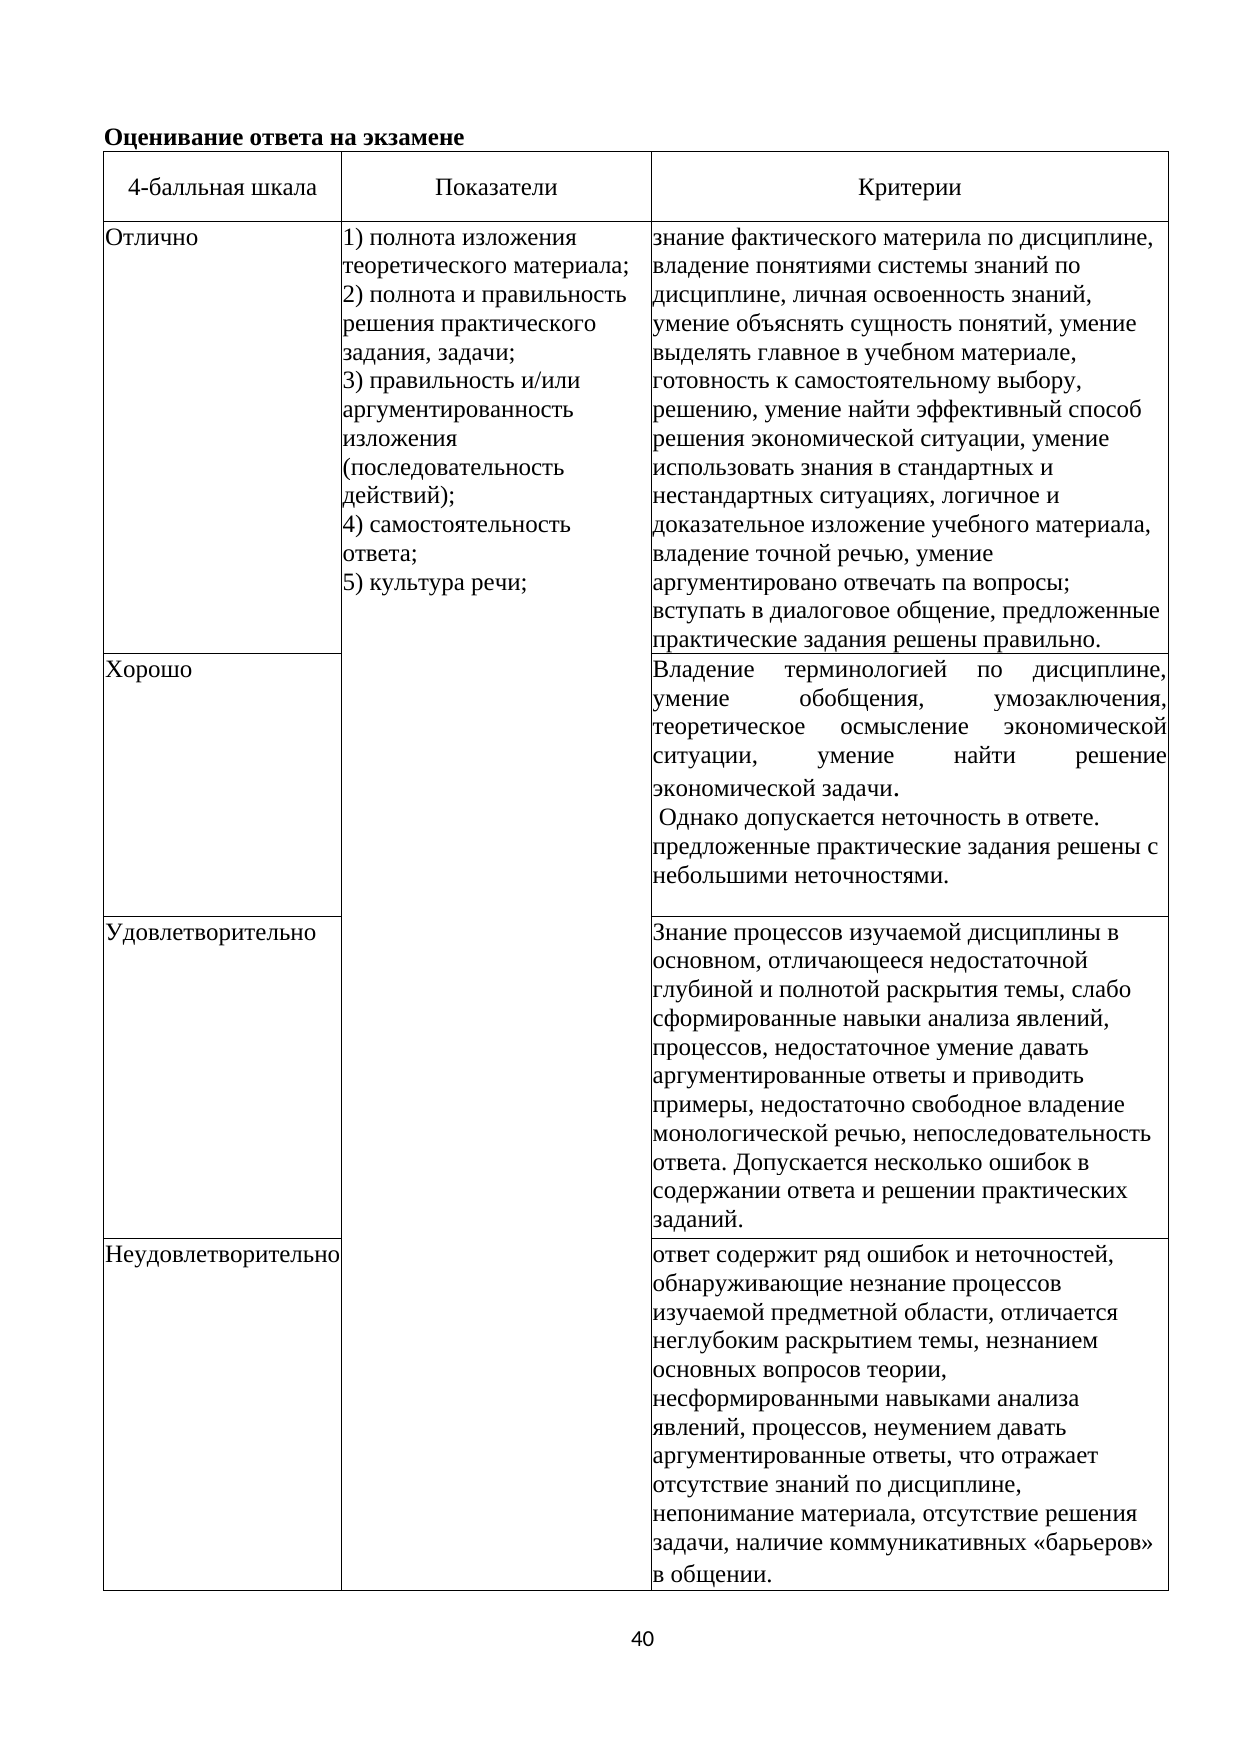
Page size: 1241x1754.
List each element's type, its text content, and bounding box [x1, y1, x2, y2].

table_header 4-балльная шкала [104, 152, 341, 221]
table_cell ответ содержит ряд ошибок и неточностей, обнаруживающие незнание процессов изучаемой предметной области, отличается неглубоким раскрытием темы, незнанием основных вопросов теории, несформированными навыками анализа явлений, процессов, неумением давать аргументированные ответы, что отражает отсутствие знаний по дисциплине, непонимание материала, отсутствие решения задачи, наличие коммуникативных «барьеров» в общении. [652, 1239, 1168, 1590]
table_header Показатели [342, 152, 651, 221]
table_cell Неудовлетворительно [104, 1239, 341, 1590]
table_cell знание фактического материла по дисциплине, владение понятиями системы знаний по дисциплине, личная освоенность знаний, умение объяснять сущность понятий, умение выделять главное в учебном материале, готовность к самостоятельному выбору, решению, умение найти эффективный способ решения экономической ситуации, умение использовать знания в стандартных и нестандартных ситуациях, логичное и доказательное изложение учебного материала, владение точной речью, умение аргументировано отвечать па вопросы; вступать в диалоговое общение, предложенные практические задания решены правильно. [993, 222, 1168, 653]
table_cell Хорошо [104, 654, 341, 916]
table_cell Знание процессов изучаемой дисциплины в основном, отличающееся недостаточной глубиной и полнотой раскрытия темы, слабо сформированные навыки анализа явлений, процессов, недостаточное умение давать аргументированные ответы и приводить примеры, недостаточно свободное владение монологической речью, непоследовательность ответа. Допускается несколько ошибок в содержании ответа и решении практических заданий. [652, 917, 1168, 1238]
table_cell 1) полнота изложения теоретического материала; 2) полнота и правильность решения практического задания, задачи; 3) правильность и/или аргументированность изложения (последовательность действий); 4) самостоятельность ответа; 5) культура речи; [342, 222, 651, 1590]
table_cell Удовлетворительно [104, 917, 341, 1238]
table_cell Отлично [104, 222, 341, 653]
table_header Критерии [652, 152, 1168, 221]
text Оценивание ответа на экзамене [103, 122, 1181, 151]
table_cell Владение терминологией по дисциплине, умение обобщения, умозаключения, теоретическое осмысление экономической ситуации, умение найти решение экономической задачи. Однако допускается неточность в ответе. предложенные практические задания решены с небольшими неточностями. [652, 654, 1168, 916]
